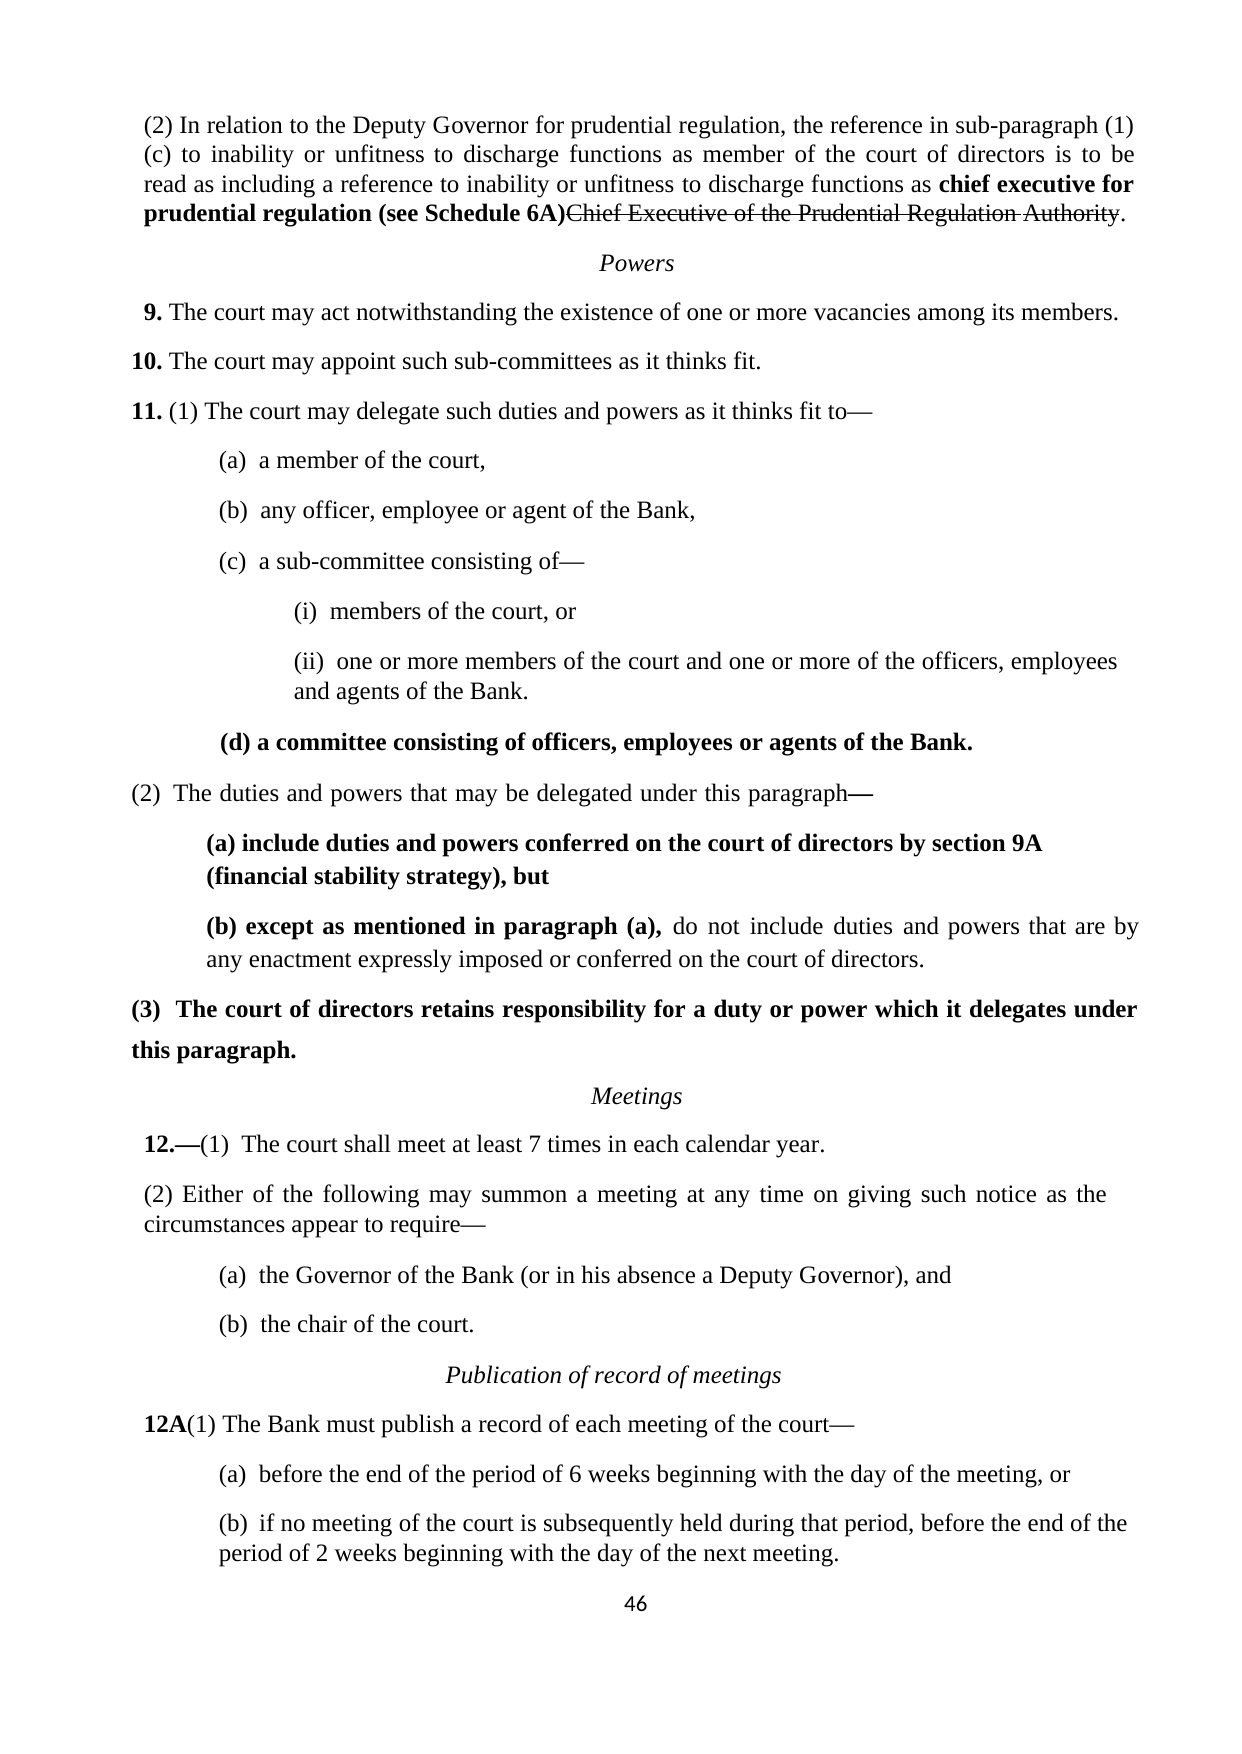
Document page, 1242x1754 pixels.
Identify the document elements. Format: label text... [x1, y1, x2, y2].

text (b) any officer, employee or agent of the Bank, [218, 495, 709, 524]
text (i) members of the court, or [293, 596, 1142, 625]
text (c) a sub-committee consisting of— [218, 546, 709, 574]
text (2) The duties and powers that may be delegated under this paragraph— [131, 777, 1134, 807]
text (a) before the end of the period of 6 weeks beginning with the day of the meeting, or [218, 1459, 1142, 1487]
text (a) a member of the court, [218, 445, 1142, 474]
text Powers [590, 248, 683, 276]
text 9. The court may act notwithstanding the existence of one or more vacancies among its members. [143, 297, 1142, 325]
text (d) a committee consisting of officers, employees or agents of the Bank. [220, 727, 1133, 755]
text (b) the chair of the court. [218, 1309, 1142, 1337]
text (3) The court of directors retains responsibility for a duty or power which it delegates under this paragraph. [131, 994, 1139, 1077]
text (ii) one or more members of the court and one or more of the officers, employees and agents of the Bank. [293, 646, 1133, 705]
text (a) include duties and powers conferred on the court of directors by section 9A (financial stability strategy), but [206, 828, 1139, 890]
text (a) the Governor of the Bank (or in his absence a Deputy Governor), and [218, 1260, 1142, 1288]
text 12A(1) The Bank must publish a record of each meeting of the court— [144, 1409, 1139, 1438]
text (2) In relation to the Deputy Governor for prudential regulation, the reference in sub-paragraph (1)(c) to inability or unfitness to discharge functions as member of the court of directors is to be read as including a reference to inability or unfitness to discharge functions as chief executive for prudential regulation (see Schedule 6A)Chief Executive of the Prudential Regulation Authority. [143, 110, 1134, 227]
text (2) Either of the following may summon a meeting at any time on giving such notice as the circumstances appear to require— [143, 1179, 1134, 1238]
text 12.—(1) The court shall meet at least 7 times in each calendar year. [143, 1129, 1142, 1158]
text 10. The court may appoint such sub-committees as it thinks fit. [131, 346, 1142, 375]
text (b) if no meeting of the court is subsequently held during that period, before the end of the period of 2 weeks beginning with the day of the next meeting. [218, 1508, 1134, 1567]
text (b) except as mentioned in paragraph (a), do not include duties and powers that are by any enactment expressly imposed or conferred on the court of directors. [206, 911, 1139, 973]
text Meetings [581, 1080, 692, 1109]
text 11. (1) The court may delegate such duties and powers as it thinks fit to— [131, 396, 1142, 424]
text Publication of record of meetings [445, 1358, 1142, 1388]
